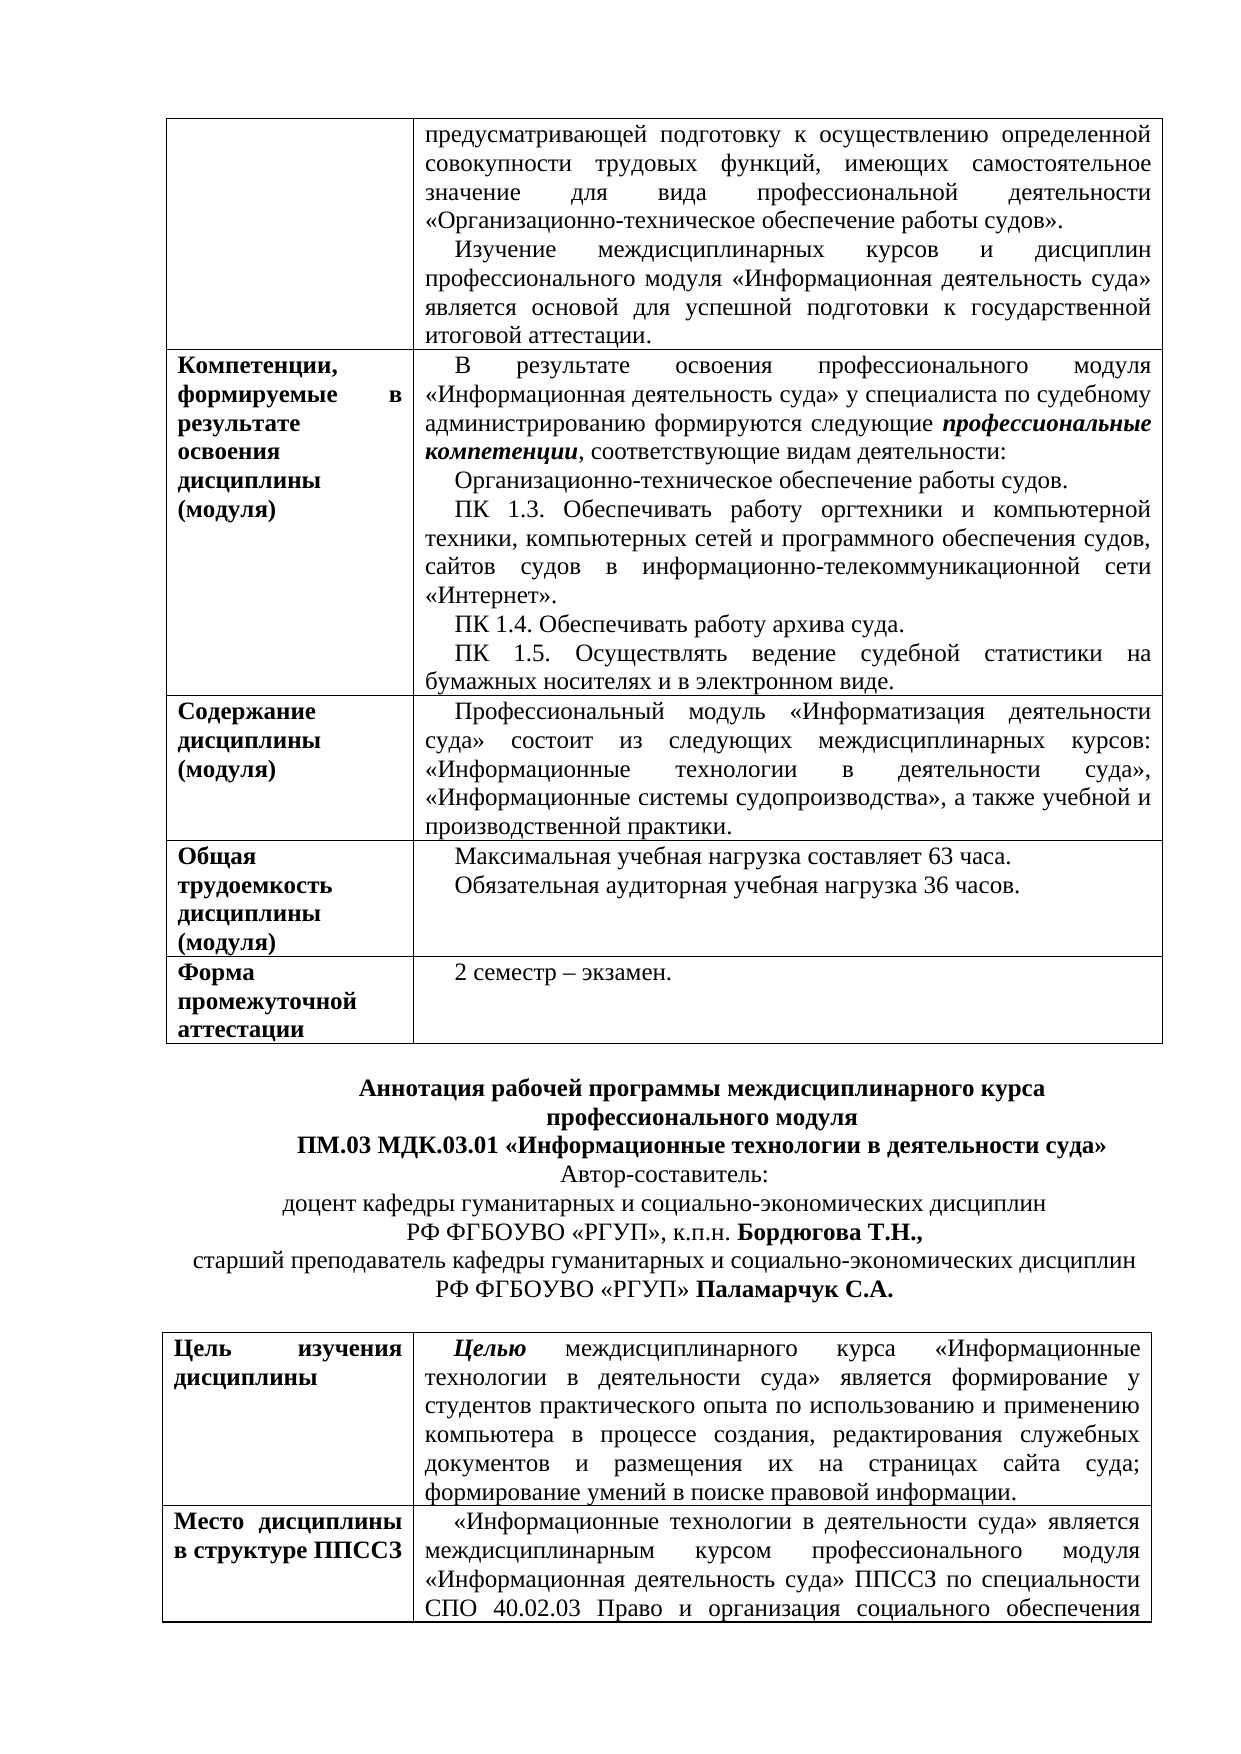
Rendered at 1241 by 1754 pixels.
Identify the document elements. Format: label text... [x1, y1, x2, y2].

text ПМ.03 МДК.03.01 «Информационные технологии в деятельности суда» [177, 1131, 1152, 1159]
text РФ ФГБОУВО «РГУП», к.п.н. Бордюгова Т.Н., [177, 1217, 1152, 1246]
table_cell Профессиональный модуль «Информатизация деятельности суда» состоит из следующих междисциплинарных курсов: «Информационные технологии в деятельности суда», «Информационные системы судопроизводства», а также учебной и производственной практики. [414, 696, 1162, 840]
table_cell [414, 119, 1162, 349]
table_cell Максимальная учебная нагрузка составляет 63 часа. Обязательная аудиторная учебная нагрузка 36 часов. [414, 841, 1162, 956]
text Автор-составитель: [177, 1159, 1152, 1188]
text профессионального модуля [177, 1102, 1152, 1131]
table_cell В результате освоения профессионального модуля «Информационная деятельность суда» у специалиста по судебному администрированию формируются следующие профессиональные компетенции, соответствующие видам деятельности: Организационно-техническое обеспечение работы судов. ПК 1.3. Обеспечивать работу оргтехники и компьютерной техники, компьютерных сетей и программного обеспечения судов, сайтов судов в информационно-телекоммуникационной сети «Интернет». ПК 1.4. Обеспечивать работу архива суда. ПК 1.5. Осуществлять ведение судебной статистики на бумажных носителях и в электронном виде. [414, 350, 1162, 695]
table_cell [163, 1506, 413, 1621]
table_cell Содержание дисциплины (модуля) [167, 696, 413, 840]
text доцент кафедры гуманитарных и социально-экономических дисциплин [177, 1188, 1152, 1217]
text старший преподаватель кафедры гуманитарных и социально-экономических дисциплин РФ ФГБОУВО «РГУП» Паламарчук С.А. [177, 1246, 1152, 1303]
text Аннотация рабочей программы междисциплинарного курса [177, 1073, 1152, 1102]
table_header Цель изучения дисциплины [163, 1333, 413, 1505]
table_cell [414, 1506, 1151, 1621]
table_cell Форма промежуточной аттестации [167, 957, 413, 1043]
table_header Целью междисциплинарного курса «Информационные технологии в деятельности суда» является формирование у студентов практического опыта по использованию и применению компьютера в процессе создания, редактирования служебных документов и размещения их на страницах сайта суда; формирование умений в поиске правовой информации. [414, 1333, 1151, 1505]
table_cell Общая трудоемкость дисциплины (модуля) [167, 841, 413, 956]
table_cell Компетенции, формируемые в результате освоения дисциплины (модуля) [167, 350, 413, 695]
table_cell 2 семестр – экзамен. [414, 957, 1162, 1043]
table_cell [167, 119, 413, 349]
